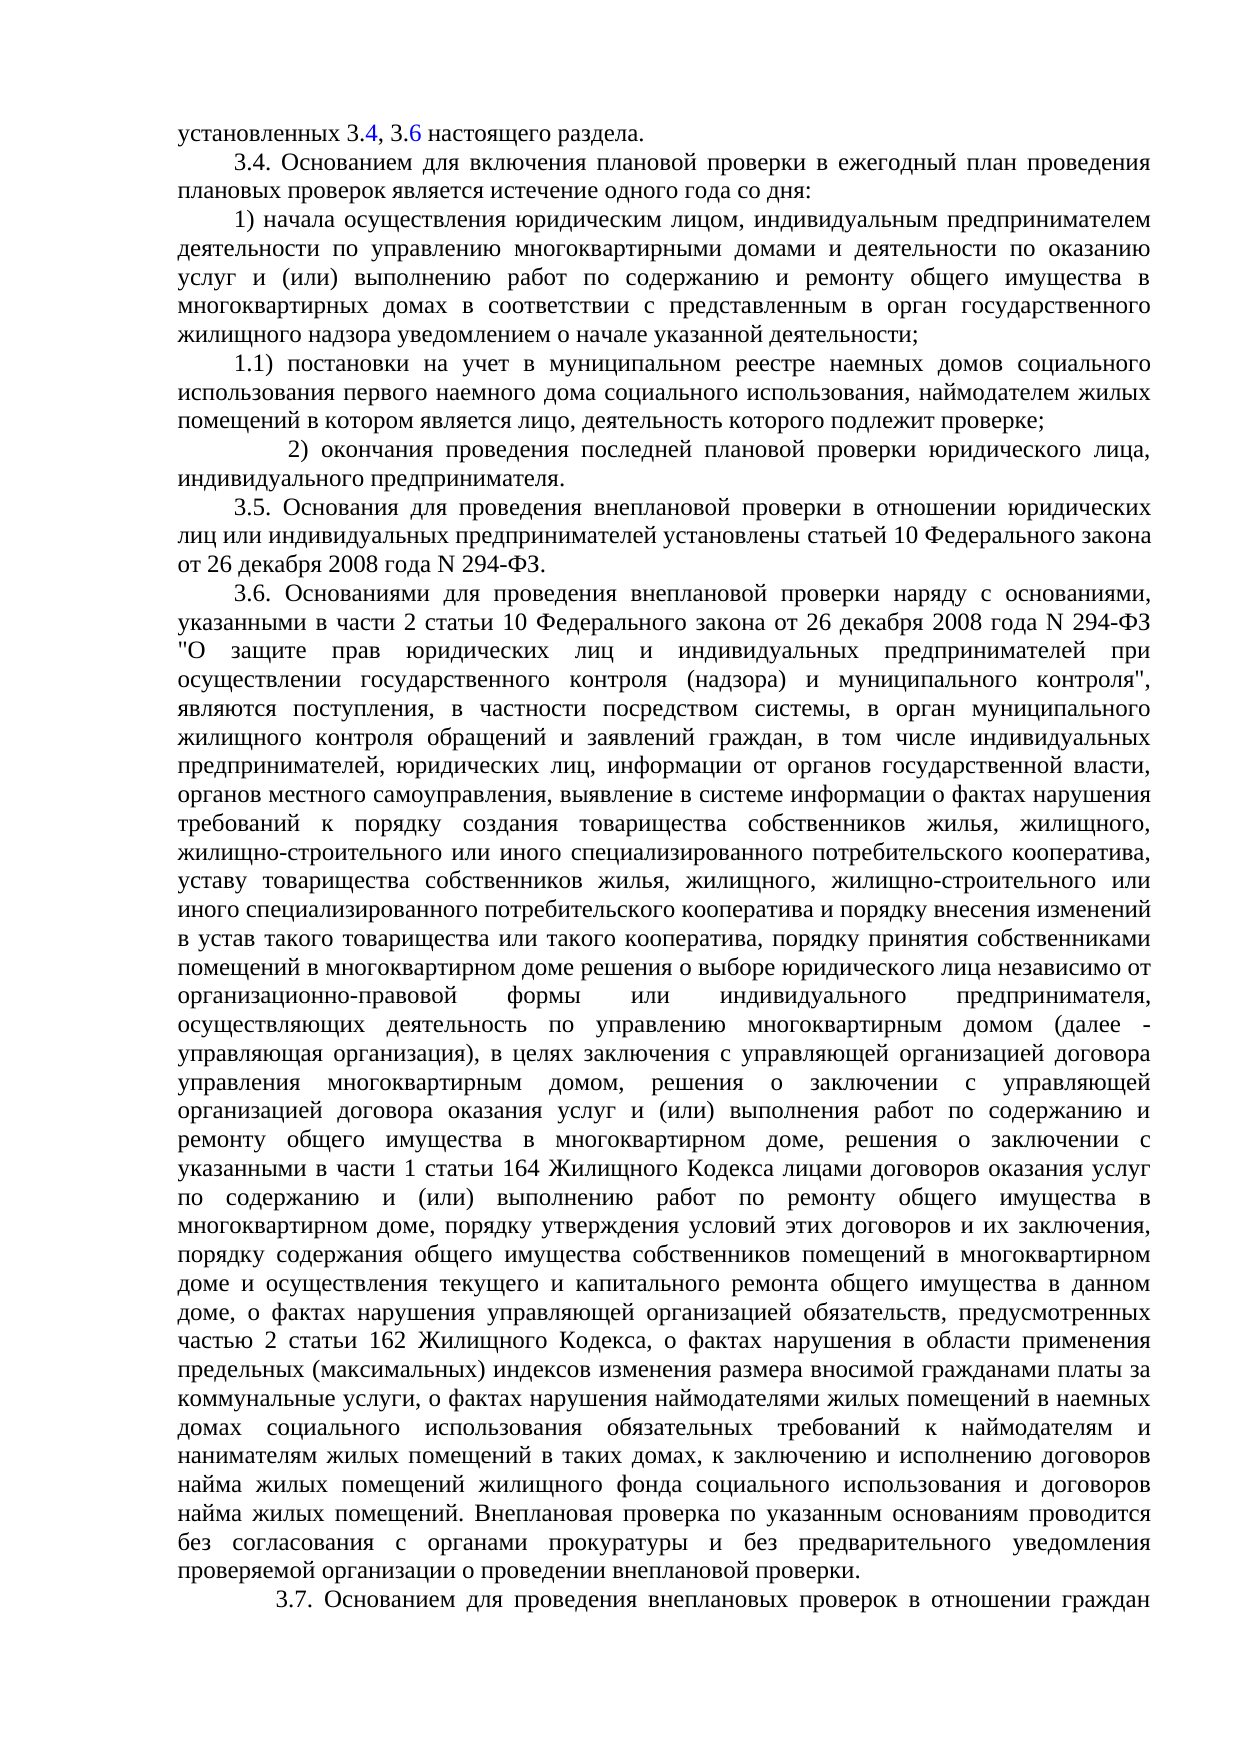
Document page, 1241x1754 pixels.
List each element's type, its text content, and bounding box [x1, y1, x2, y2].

text 1.1) постановки на учет в муниципальном реестре наемных домов социального использования первого наемного дома социального использования, наймодателем жилых помещений в котором является лицо, деятельность которого подлежит проверке; [177, 348, 1152, 434]
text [177, 1584, 1152, 1613]
text 2) окончания проведения последней плановой проверки юридического лица, индивидуального предпринимателя. [177, 434, 1152, 492]
text 3.6. Основаниями для проведения внеплановой проверки наряду с основаниями, указанными в части 2 статьи 10 Федерального закона от 26 декабря 2008 года N 294-ФЗ "О защите прав юридических лиц и индивидуальных предпринимателей при осуществлении государственного контроля (надзора) и муниципального контроля", являются поступления, в частности посредством системы, в орган муниципального жилищного контроля обращений и заявлений граждан, в том числе индивидуальных предпринимателей, юридических лиц, информации от органов государственной власти, органов местного самоуправления, выявление в системе информации о фактах нарушения требований к порядку создания товарищества собственников жилья, жилищного, жилищно-строительного или иного специализированного потребительского кооператива, уставу товарищества собственников жилья, жилищного, жилищно-строительного или иного специализированного потребительского кооператива и порядку внесения изменений в устав такого товарищества или такого кооператива, порядку принятия собственниками помещений в многоквартирном доме решения о выборе юридического лица независимо от организационно-правовой формы или индивидуального предпринимателя, осуществляющих деятельность по управлению многоквартирным домом (далее - управляющая организация), в целях заключения с управляющей организацией договора управления многоквартирным домом, решения о заключении с управляющей организацией договора оказания услуг и (или) выполнения работ по содержанию и ремонту общего имущества в многоквартирном доме, решения о заключении с указанными в части 1 статьи 164 Жилищного Кодекса лицами договоров оказания услуг по содержанию и (или) выполнению работ по ремонту общего имущества в многоквартирном доме, порядку утверждения условий этих договоров и их заключения, порядку содержания общего имущества собственников помещений в многоквартирном доме и осуществления текущего и капитального ремонта общего имущества в данном доме, о фактах нарушения управляющей организацией обязательств, предусмотренных частью 2 статьи 162 Жилищного Кодекса, о фактах нарушения в области применения предельных (максимальных) индексов изменения размера вносимой гражданами платы за коммунальные услуги, о фактах нарушения наймодателями жилых помещений в наемных домах социального использования обязательных требований к наймодателям и нанимателям жилых помещений в таких домах, к заключению и исполнению договоров найма жилых помещений жилищного фонда социального использования и договоров найма жилых помещений. Внеплановая проверка по указанным основаниям проводится без согласования с органами прокуратуры и без предварительного уведомления проверяемой организации о проведении внеплановой проверки. [177, 578, 1152, 1584]
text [177, 118, 1152, 147]
text 3.5. Основания для проведения внеплановой проверки в отношении юридических лиц или индивидуальных предпринимателей установлены статьей 10 Федерального закона от 26 декабря 2008 года N 294-ФЗ. [177, 492, 1152, 578]
text 1) начала осуществления юридическим лицом, индивидуальным предпринимателем деятельности по управлению многоквартирными домами и деятельности по оказанию услуг и (или) выполнению работ по содержанию и ремонту общего имущества в многоквартирных домах в соответствии с представленным в орган государственного жилищного надзора уведомлением о начале указанной деятельности; [177, 204, 1152, 348]
text 3.4. Основанием для включения плановой проверки в ежегодный план проведения плановых проверок является истечение одного года со дня: [177, 147, 1152, 204]
